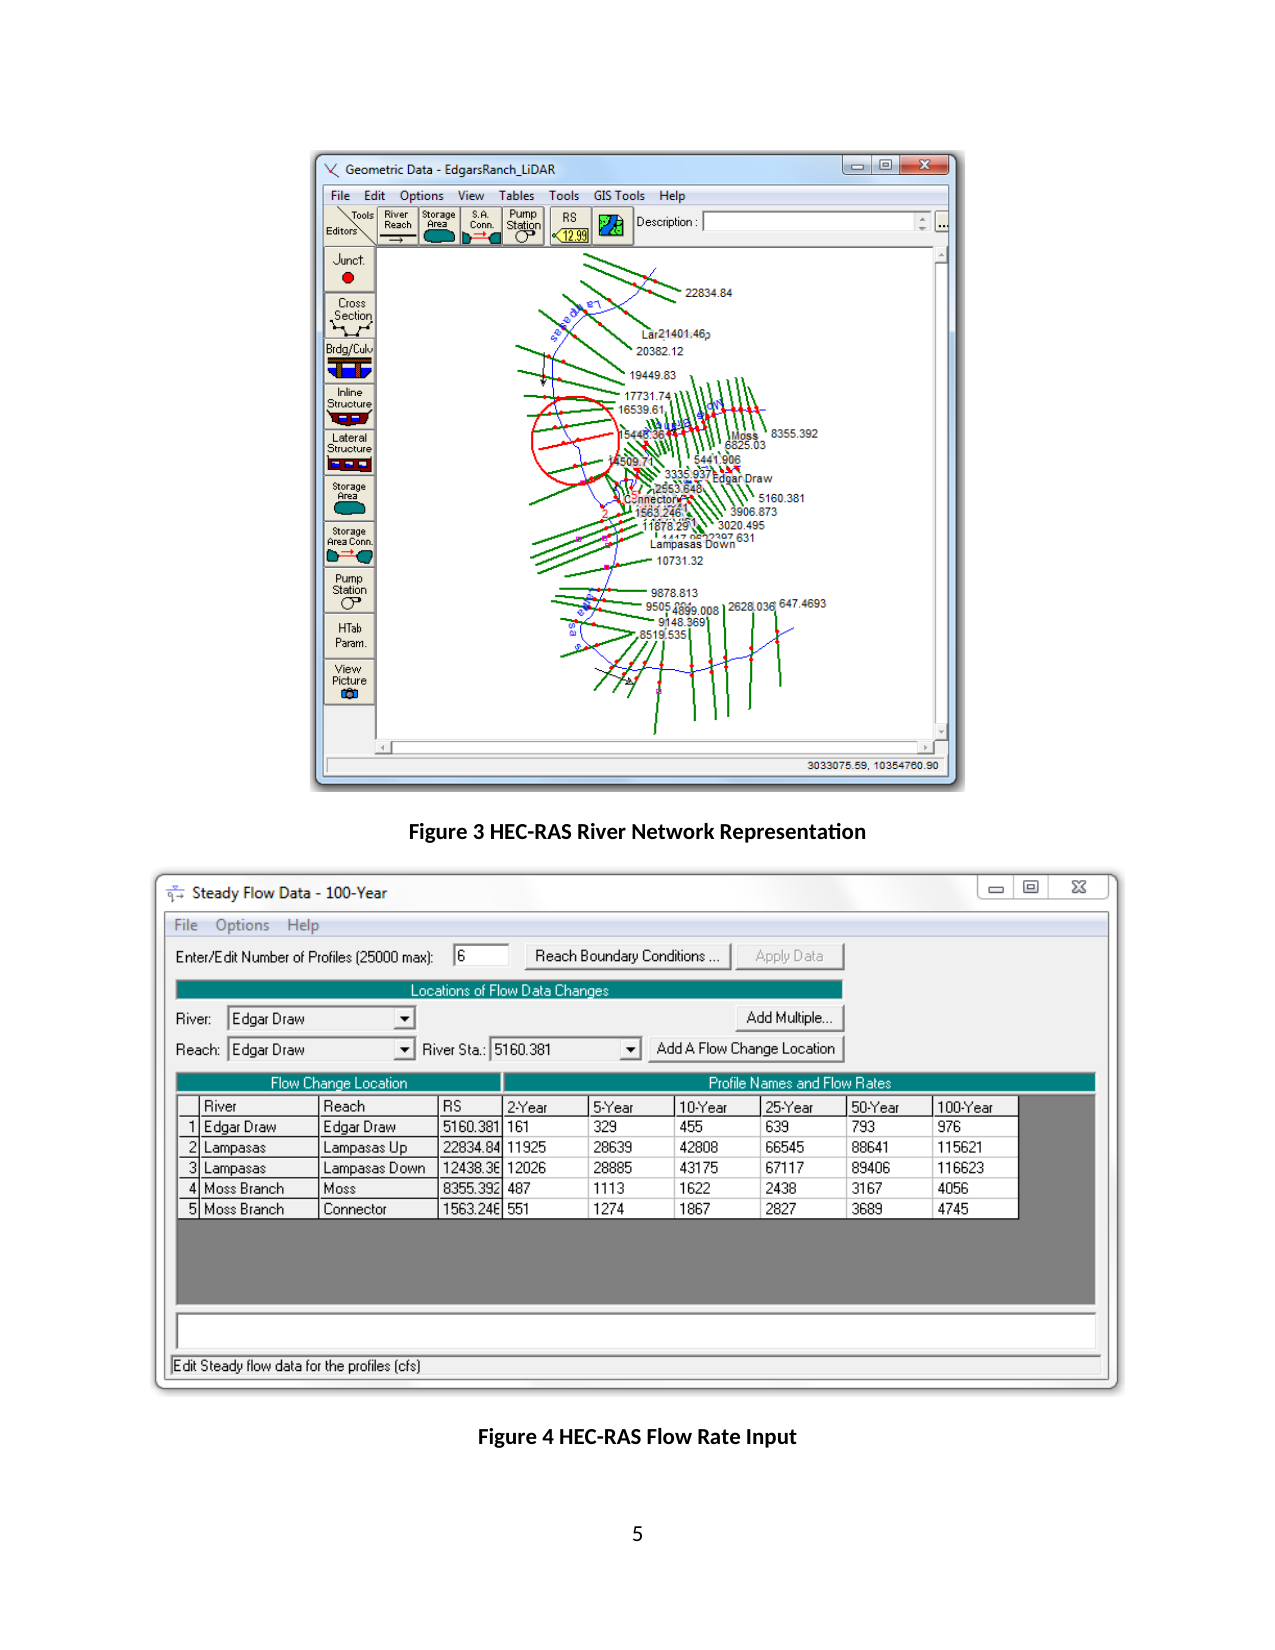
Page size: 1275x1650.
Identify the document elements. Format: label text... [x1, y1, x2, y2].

picture [309, 150, 966, 792]
picture [150, 865, 1125, 1397]
